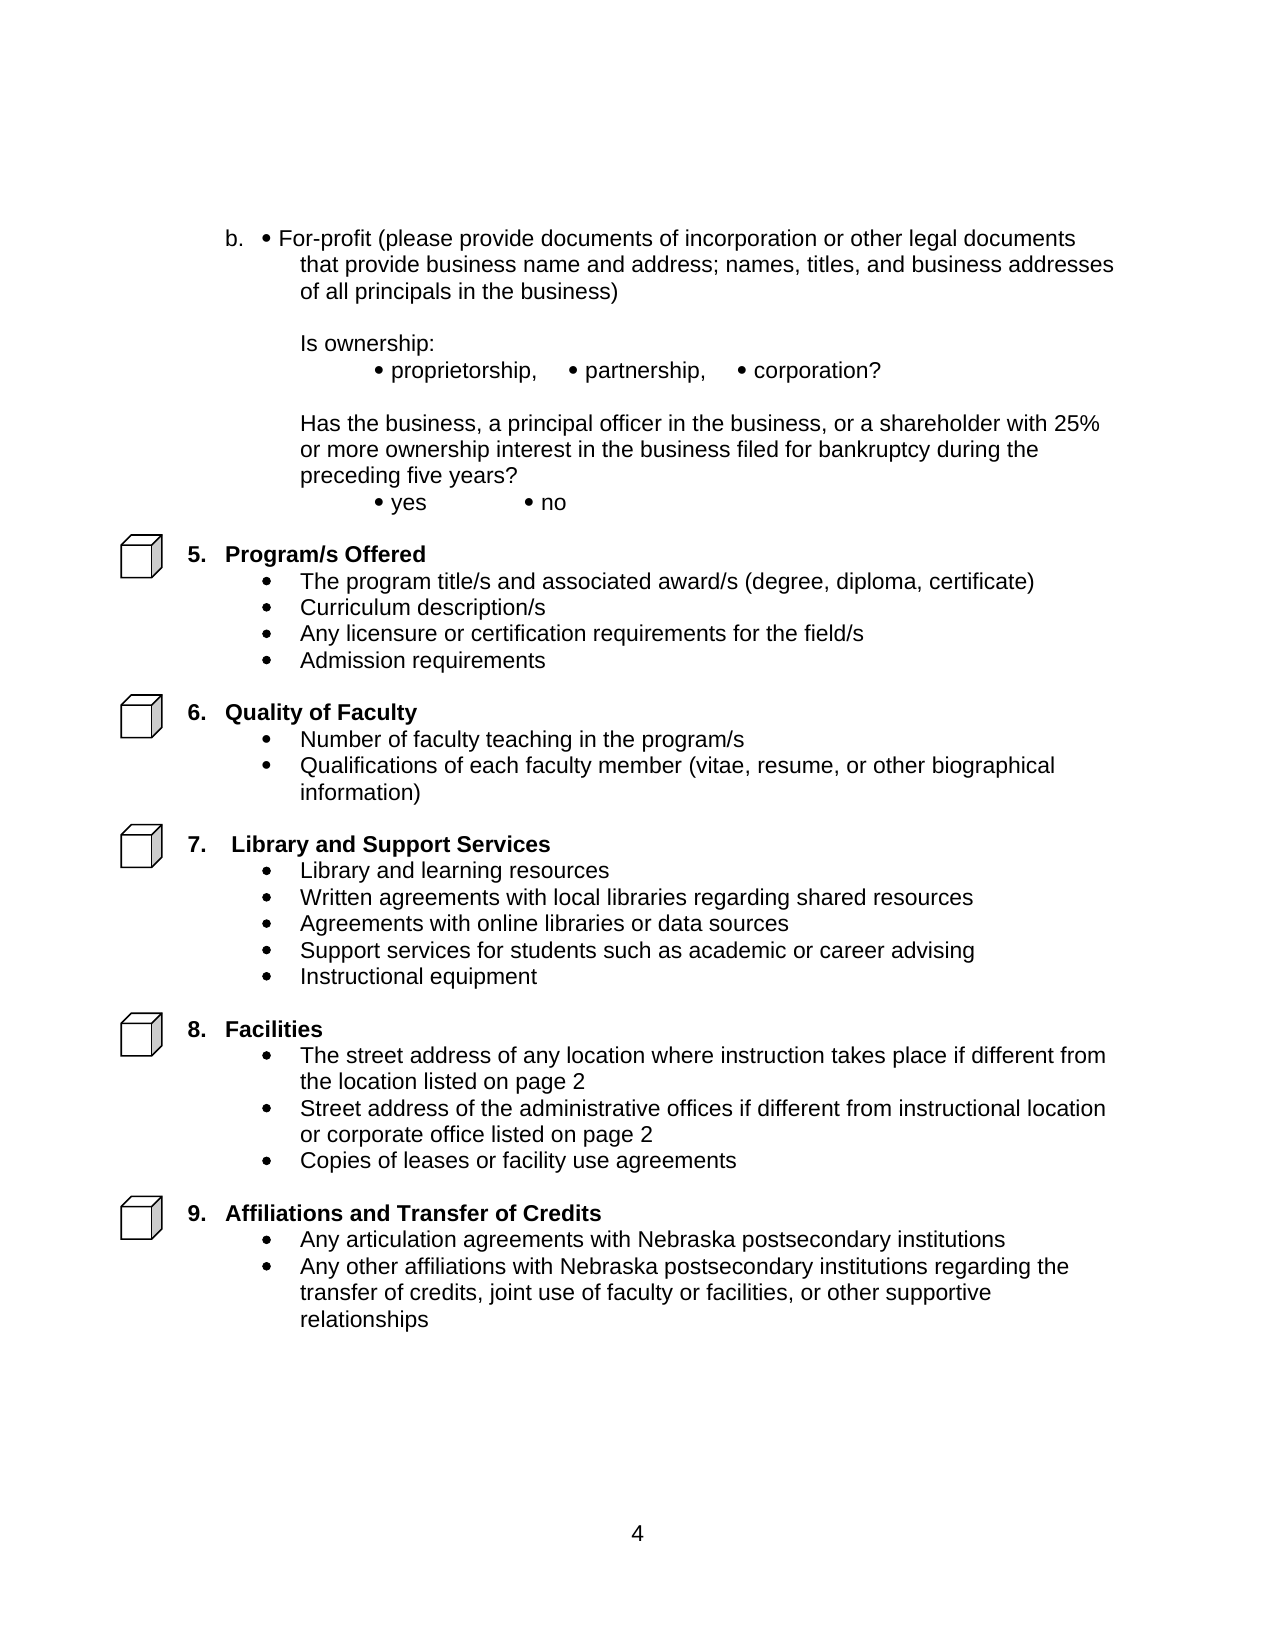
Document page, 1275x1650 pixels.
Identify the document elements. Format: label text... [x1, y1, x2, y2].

list Street address of the administrative offices if different from instructional location or corporate office listed on page 2 [262, 1095, 1125, 1147]
list Quality of Faculty [187, 699, 1125, 726]
text proprietorship, partnership, corporation? [262, 357, 1125, 383]
list Number of faculty teaching in the program/s [262, 726, 1125, 752]
text Is ownership: [262, 330, 1125, 357]
text of all principals in the business) [262, 278, 1125, 304]
list The program title/s and associated award/s (degree, diploma, certificate) [262, 568, 1125, 594]
list Any licensure or certification requirements for the field/s [262, 620, 1125, 647]
list Library and learning resources [262, 857, 1125, 884]
list Any articulation agreements with Nebraska postsecondary institutions [262, 1226, 1125, 1253]
text Has the business, a principal officer in the business, or a shareholder with 25% or more ownership interest in the business filed for bankruptcy during the preceding five years? [300, 409, 1125, 488]
list Facilities [187, 1016, 1125, 1042]
list Written agreements with local libraries regarding shared resources [262, 884, 1125, 910]
list Program/s Offered [187, 541, 1125, 568]
text yes no [300, 488, 1125, 515]
list Library and Support Services [187, 831, 1125, 857]
list Support services for students such as academic or career advising [262, 937, 1125, 963]
text that provide business name and address; names, titles, and business addresses [262, 251, 1125, 278]
list Copies of leases or facility use agreements [262, 1147, 1125, 1174]
list Curriculum description/s [262, 594, 1125, 620]
list Agreements with online libraries or data sources [262, 910, 1125, 937]
list Affiliations and Transfer of Credits [187, 1200, 1125, 1226]
list Any other affiliations with Nebraska postsecondary institutions regarding the transfer of credits, joint use of faculty or facilities, or other supportive relationships [262, 1253, 1125, 1332]
list Admission requirements [262, 647, 1125, 673]
list The street address of any location where instruction takes place if different from the location listed on page 2 [262, 1042, 1125, 1095]
list Qualifications of each faculty member (vitae, resume, or other biographical information) [262, 752, 1125, 805]
list Instructional equipment [262, 963, 1125, 989]
list For-profit (please provide documents of incorporation or other legal documents [225, 225, 1125, 251]
